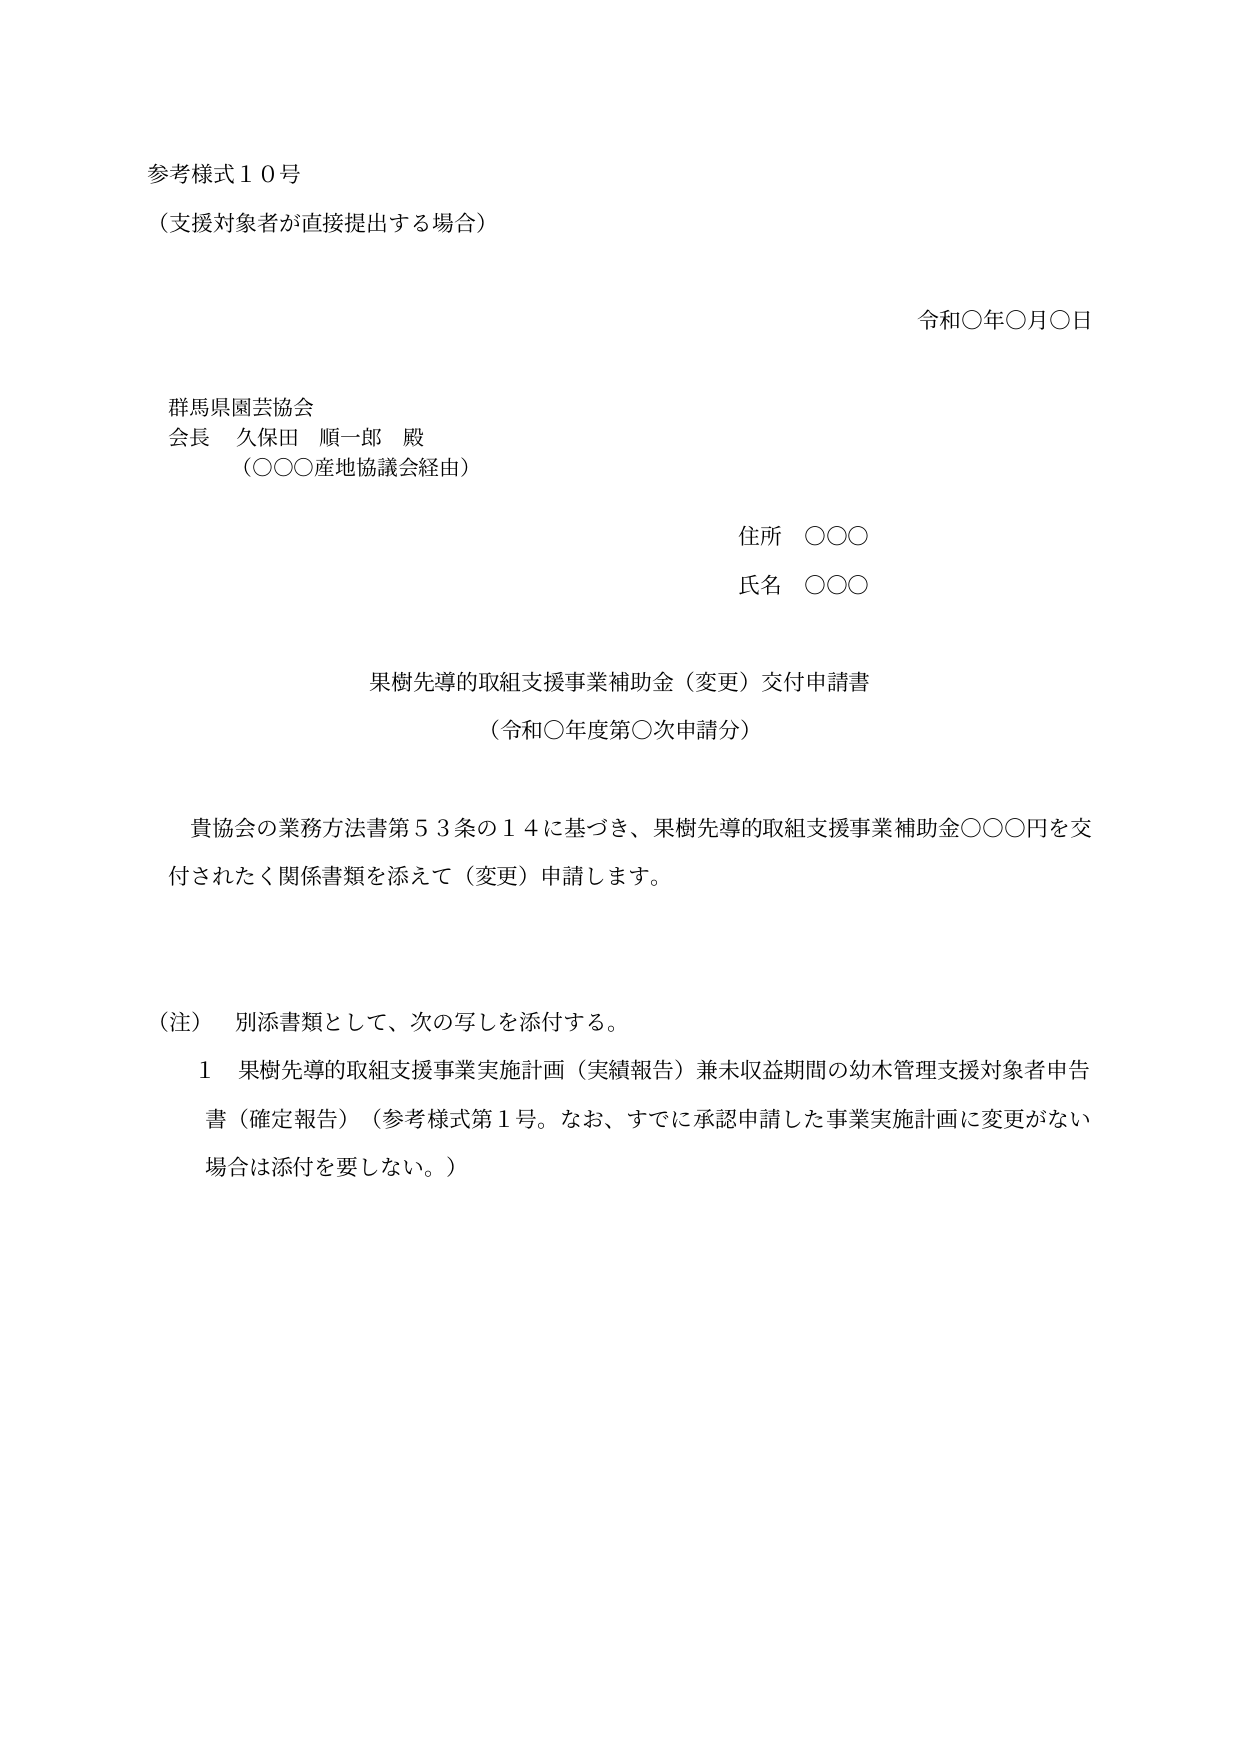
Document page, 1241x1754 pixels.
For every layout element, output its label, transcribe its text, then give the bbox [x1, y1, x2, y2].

text （令和○年度第○次申請分） [148, 705, 1092, 754]
text 住所 ○○○ [148, 511, 1092, 559]
text （○○○産地協議会経由） [148, 451, 1092, 481]
text 令和○年○月○日 [148, 294, 1092, 343]
text 果樹先導的取組支援事業補助金（変更）交付申請書 [148, 657, 1092, 705]
text 会長 久保田 順一郎 殿 [148, 421, 1092, 451]
text （支援対象者が直接提出する場合） [148, 197, 1092, 246]
text 参考様式１０号 [148, 149, 1092, 197]
text 氏名 ○○○ [148, 559, 1092, 608]
text 貴協会の業務方法書第５３条の１４に基づき、果樹先導的取組支援事業補助金○○○円を交付されたく関係書類を添えて（変更）申請します。 [148, 802, 1092, 899]
text 群馬県園芸協会 [148, 392, 1092, 421]
text （注） 別添書類として、次の写しを添付する。 [148, 996, 1092, 1045]
text １ 果樹先導的取組支援事業実施計画（実績報告）兼未収益期間の幼木管理支援対象者申告書（確定報告）（参考様式第１号。なお、すでに承認申請した事業実施計画に変更がない場合は添付を要しない。） [194, 1045, 1092, 1191]
